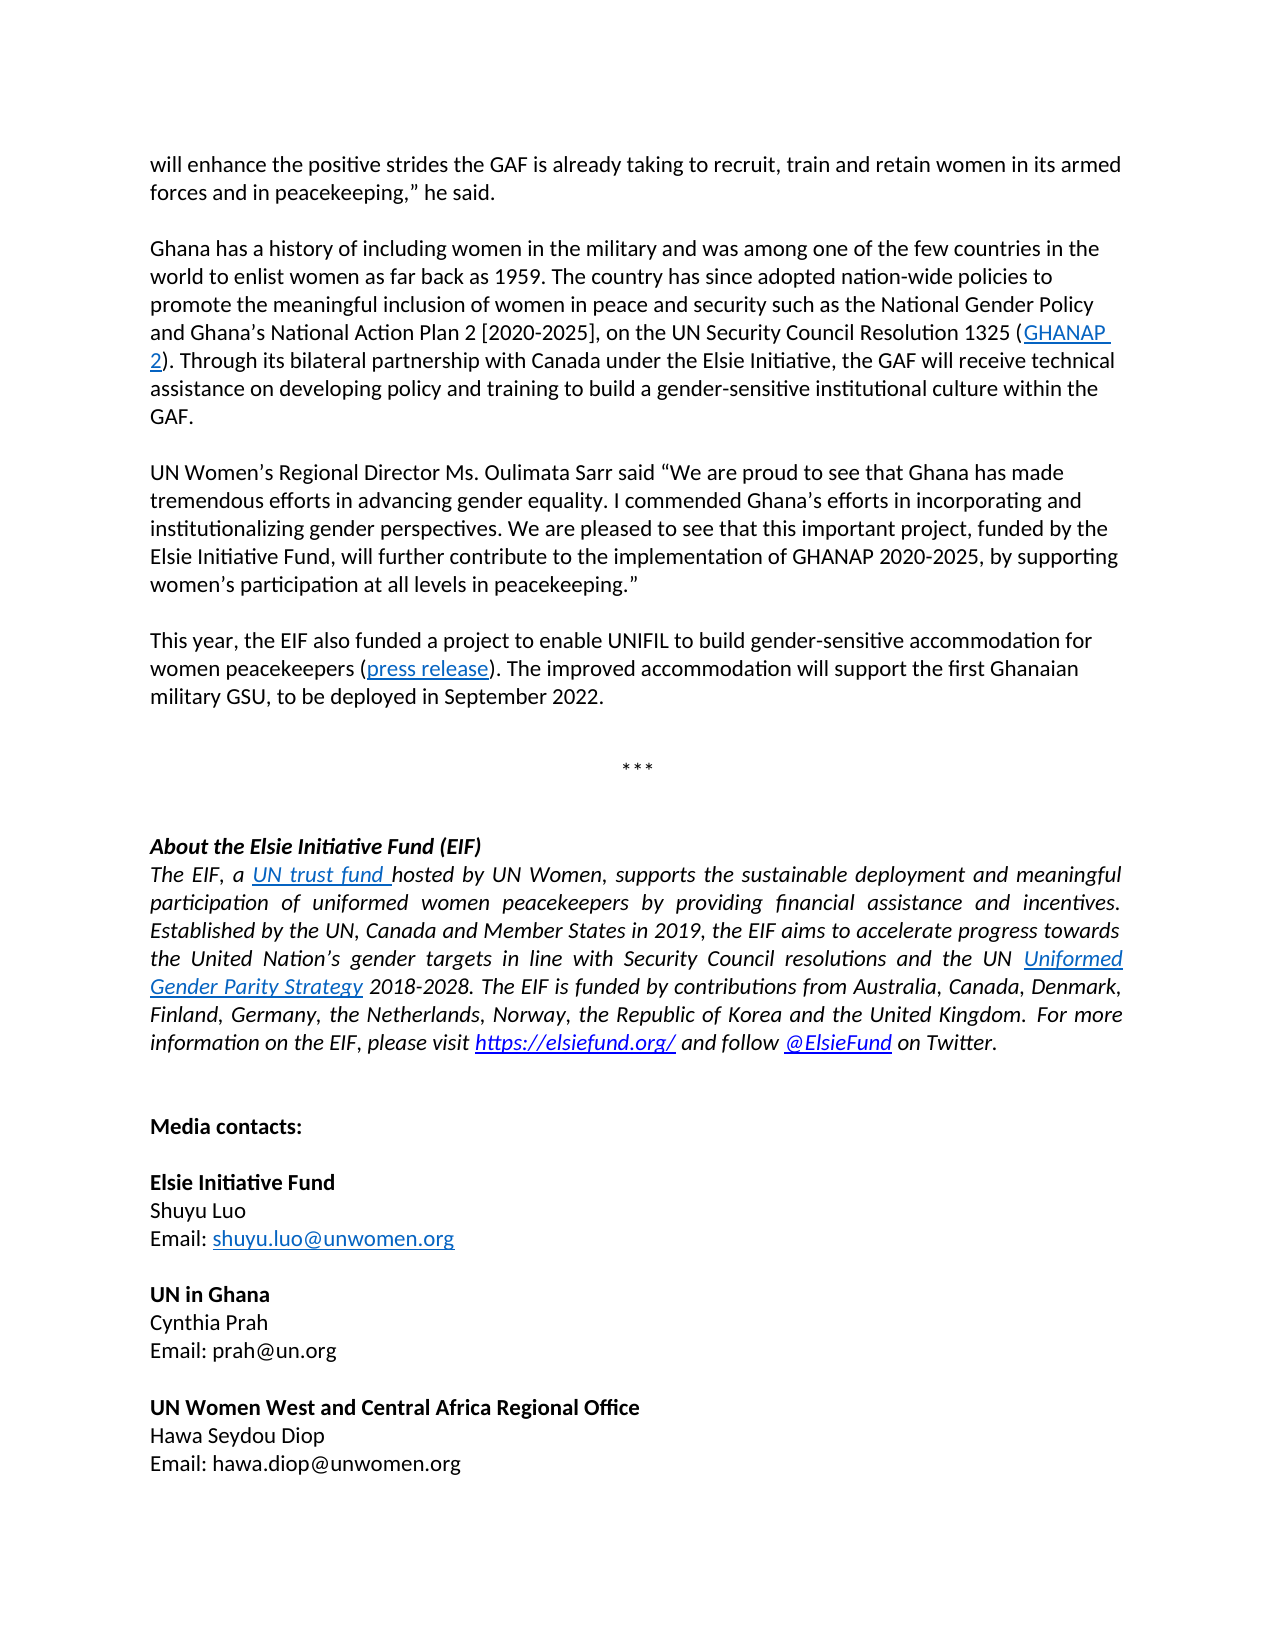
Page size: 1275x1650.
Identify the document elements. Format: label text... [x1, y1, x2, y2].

text UN in Ghana [150, 1281, 1125, 1308]
text Shuyu Luo Email: shuyu.luo@unwomen.org [150, 1196, 1125, 1252]
text Cynthia Prah [150, 1308, 1125, 1337]
text *** [150, 757, 1125, 785]
text UN Women West and Central Africa Regional Office [150, 1393, 1125, 1421]
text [150, 150, 1125, 206]
text Elsie Initiative Fund [150, 1140, 1125, 1196]
text Hawa Seydou Diop [150, 1421, 1125, 1449]
text Ghana has a history of including women in the military and was among one of the few countries in the world to enlist women as far back as 1959. The country has since adopted nation-wide policies to promote the meaningful inclusion of women in peace and security such as the National Gender Policy and Ghana’s National Action Plan 2 [2020-2025], on the UN Security Council Resolution 1325 (GHANAP 2). Through its bilateral partnership with Canada under the Elsie Initiative, the GAF will receive technical assistance on developing policy and training to build a gender-sensitive institutional culture within the GAF. [150, 234, 1125, 430]
text Email: hawa.diop@unwomen.org [150, 1449, 1125, 1477]
text About the Elsie Initiative Fund (EIF) [150, 832, 1125, 860]
text Media contacts: [150, 1112, 1125, 1140]
text UN Women’s Regional Director Ms. Oulimata Sarr said “We are proud to see that Ghana has made tremendous efforts in advancing gender equality. I commended Ghana’s efforts in incorporating and institutionalizing gender perspectives. We are pleased to see that this important project, funded by the Elsie Initiative Fund, will further contribute to the implementation of GHANAP 2020-2025, by supporting women’s participation at all levels in peacekeeping.” [150, 458, 1125, 598]
text The EIF, a UN trust fund hosted by UN Women, supports the sustainable deployment and meaningful participation of uniformed women peacekeepers by providing financial assistance and incentives. Established by the UN, Canada and Member States in 2019, the EIF aims to accelerate progress towards the United Nation’s gender targets in line with Security Council resolutions and the UN Uniformed Gender Parity Strategy 2018-2028. The EIF is funded by contributions from Australia, Canada, Denmark, Finland, Germany, the Netherlands, Norway, the Republic of Korea and the United Kingdom. For more information on the EIF, please visit https://elsiefund.org/ and follow @ElsieFund on Twitter. [150, 860, 1125, 1056]
text This year, the EIF also funded a project to enable UNIFIL to build gender-sensitive accommodation for women peacekeepers (press release). The improved accommodation will support the first Ghanaian military GSU, to be deployed in September 2022. [150, 626, 1125, 710]
text Email: prah@un.org [150, 1337, 1125, 1393]
